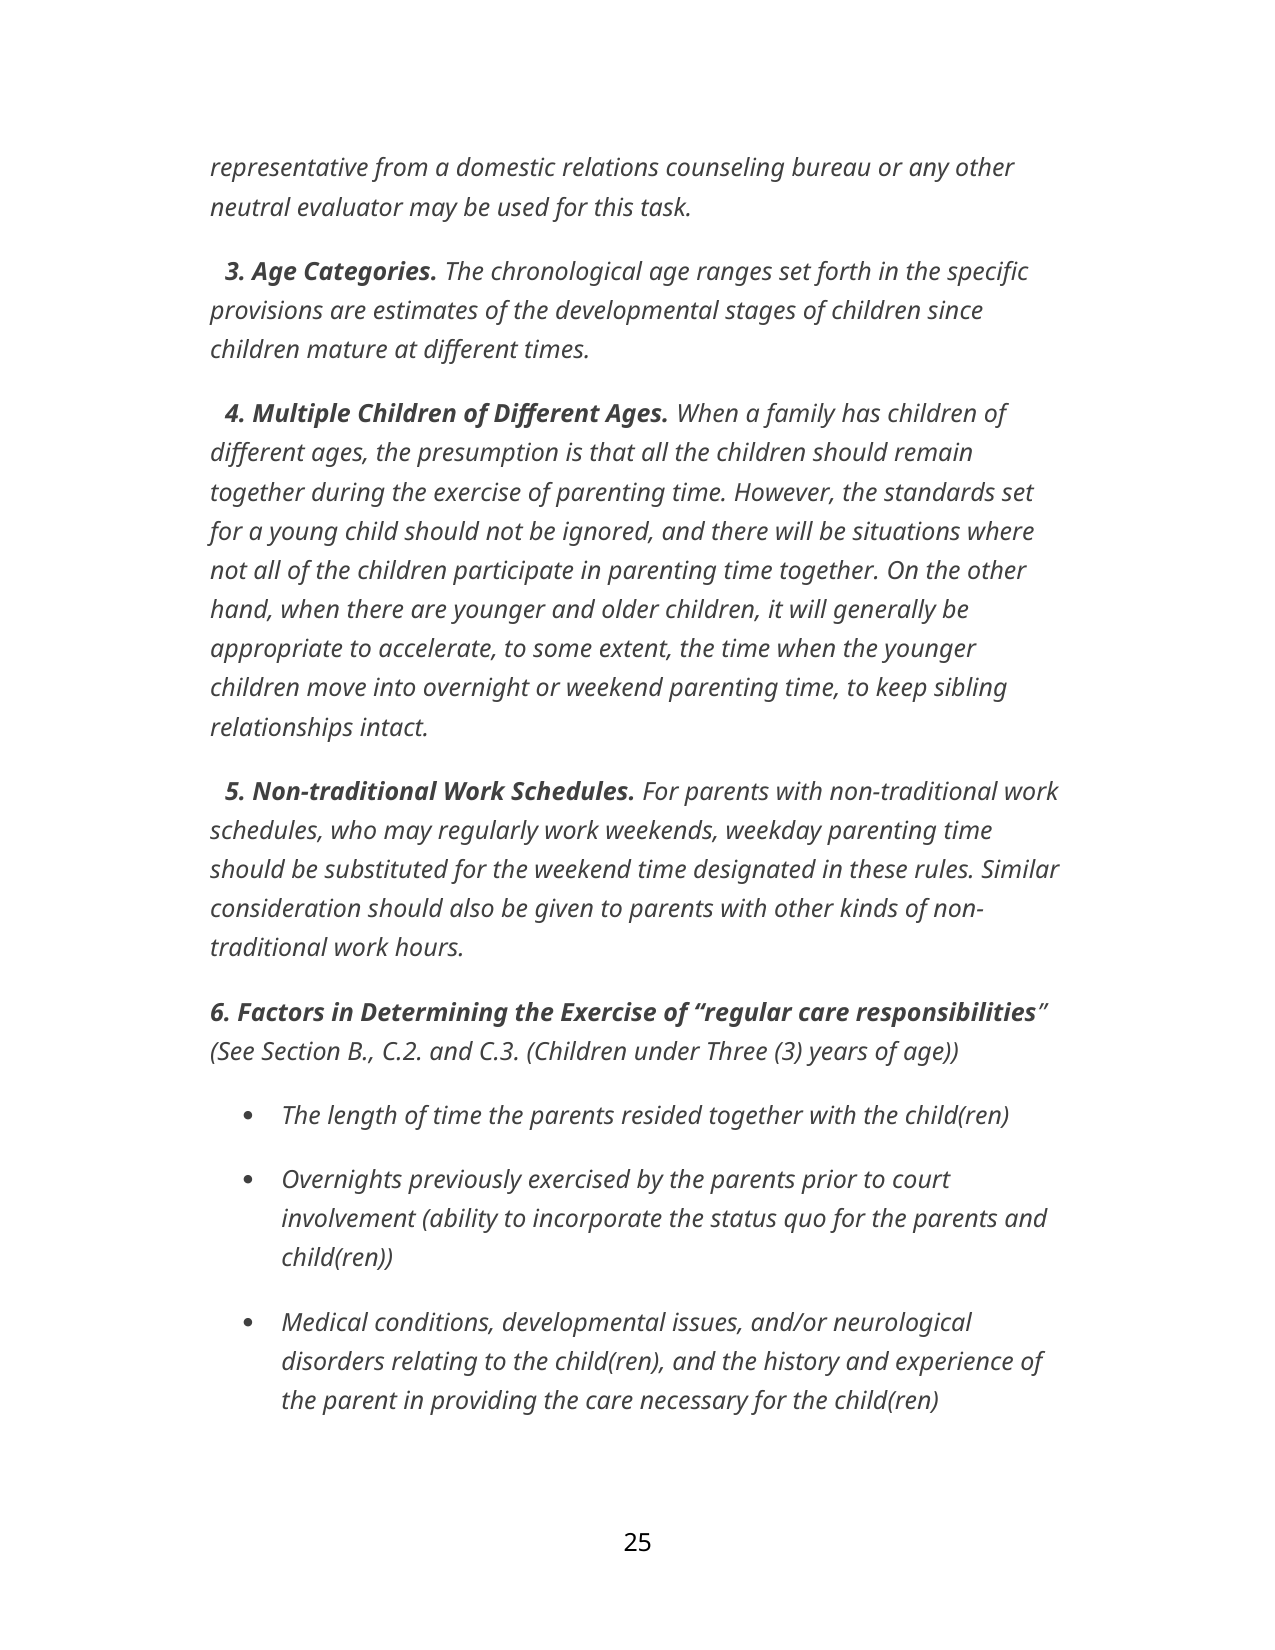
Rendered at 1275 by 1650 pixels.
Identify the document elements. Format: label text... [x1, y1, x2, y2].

list Medical conditions, developmental issues, and/or neurological disorders relating to the child(ren), and the history and experience of the parent in providing the care necessary for the child(ren) [244, 1304, 1065, 1417]
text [210, 150, 1065, 223]
list The length of time the parents resided together with the child(ren) [244, 1097, 1065, 1132]
text 3. Age Categories. The chronological age ranges set forth in the specific provisions are estimates of the developmental stages of children since children mature at different times. [210, 253, 1065, 366]
list Overnights previously exercised by the parents prior to court involvement (ability to incorporate the status quo for the parents and child(ren)) [244, 1162, 1065, 1274]
text 6. Factors in Determining the Exercise of “regular care responsibilities” (See Section B., C.2. and C.3. (Children under Three (3) years of age)) [210, 994, 1065, 1067]
text 5. Non-traditional Work Schedules. For parents with non-traditional work schedules, who may regularly work weekends, weekday parenting time should be substituted for the weekend time designated in these rules. Similar consideration should also be given to parents with other kinds of non-traditional work hours. [210, 773, 1065, 964]
text 4. Multiple Children of Different Ages. When a family has children of different ages, the presumption is that all the children should remain together during the exercise of parenting time. However, the standards set for a young child should not be ignored, and there will be situations where not all of the children participate in parenting time together. On the other hand, when there are younger and older children, it will generally be appropriate to accelerate, to some extent, the time when the younger children move into overnight or weekend parenting time, to keep sibling relationships intact. [210, 396, 1065, 743]
